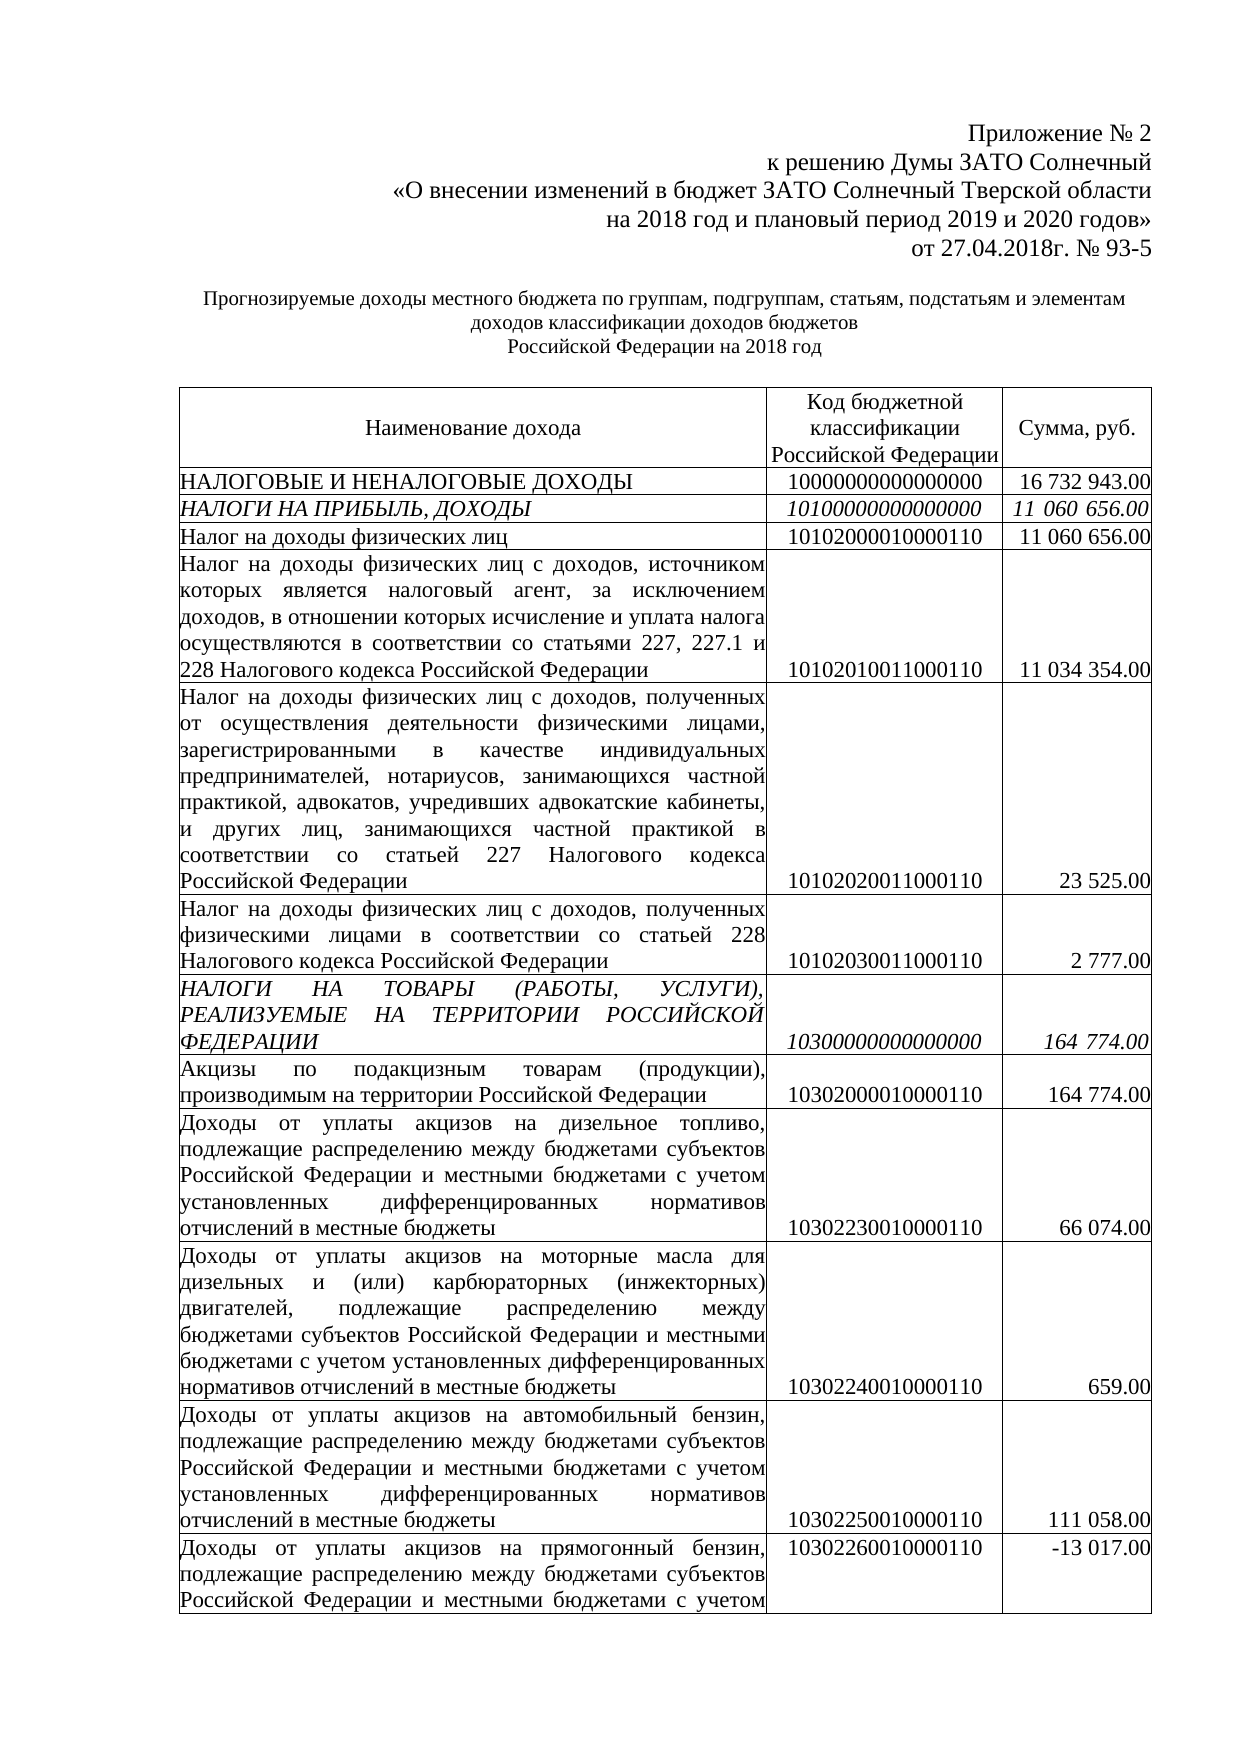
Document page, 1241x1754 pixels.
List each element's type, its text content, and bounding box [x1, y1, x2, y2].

text Прогнозируемые доходы местного бюджета по группам, подгруппам, статьям, подстатьям и элементам доходов классификации доходов бюджетов [177, 286, 1152, 334]
table_cell Доходы от уплаты акцизов на моторные масла для дизельных и (или) карбюраторных (инжекторных) двигателей, подлежащие распределению между бюджетами субъектов Российской Федерации и местными бюджетами с учетом установленных дифференцированных нормативов отчислений в местные бюджеты [180, 1242, 766, 1400]
text «О внесении изменений в бюджет ЗАТО Солнечный Тверской области [177, 176, 1152, 204]
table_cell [180, 1534, 766, 1613]
table_cell 11 060 656.00 [1003, 523, 1151, 549]
table_cell 10302000010000110 [767, 1055, 1002, 1108]
table_cell Доходы от уплаты акцизов на автомобильный бензин, подлежащие распределению между бюджетами субъектов Российской Федерации и местными бюджетами с учетом установленных дифференцированных нормативов отчислений в местные бюджеты [180, 1401, 766, 1533]
table_cell Акцизы по подакцизным товарам (продукции), производимым на территории Российской Федерации [180, 1055, 766, 1108]
table_cell 2 777.00 [1003, 895, 1151, 974]
table_header Код бюджетной классификации Российской Федерации [767, 388, 1002, 467]
table_cell 10302250010000110 [767, 1401, 1002, 1533]
table_cell 10302230010000110 [767, 1109, 1002, 1241]
table_cell 11 034 354.00 [1003, 550, 1151, 682]
table_cell 10102000010000110 [767, 523, 1002, 549]
text от 27.04.2018г. № 93-5 [177, 233, 1152, 262]
table_cell 10100000000000000 [767, 495, 1002, 522]
table_cell 10302240010000110 [767, 1242, 1002, 1400]
text на 2018 год и плановый период 2019 и 2020 годов» [177, 204, 1152, 233]
table_cell 164 774.00 [1003, 1055, 1151, 1108]
text к решению Думы ЗАТО Солнечный [177, 147, 1152, 176]
table_cell 164 774.00 [1003, 975, 1151, 1054]
table_cell НАЛОГИ НА ТОВАРЫ (РАБОТЫ, УСЛУГИ), РЕАЛИЗУЕМЫЕ НА ТЕРРИТОРИИ РОССИЙСКОЙ ФЕДЕРАЦИИ [180, 975, 766, 1054]
table_cell 10102030011000110 [767, 895, 1002, 974]
table_cell Налог на доходы физических лиц [180, 523, 766, 549]
table_cell 10000000000000000 [767, 468, 1002, 494]
text Российской Федерации на 2018 год [177, 334, 1152, 358]
table_cell НАЛОГИ НА ПРИБЫЛЬ, ДОХОДЫ [180, 495, 766, 522]
table_cell Налог на доходы физических лиц с доходов, полученных физическими лицами в соответствии со статьей 228 Налогового кодекса Российской Федерации [180, 895, 766, 974]
table_cell 23 525.00 [1003, 683, 1151, 894]
table_cell 10302260010000110 [767, 1534, 1002, 1613]
table_cell -13 017.00 [1003, 1534, 1151, 1613]
table_cell 10300000000000000 [767, 975, 1002, 1054]
table_header Наименование дохода [180, 388, 766, 467]
table_cell 66 074.00 [1003, 1109, 1151, 1241]
table_cell 111 058.00 [1003, 1401, 1151, 1533]
table_header Сумма, руб. [1003, 388, 1151, 467]
table_cell 10102010011000110 [767, 550, 1002, 682]
text Приложение № 2 [177, 118, 1152, 147]
table_cell НАЛОГОВЫЕ И НЕНАЛОГОВЫЕ ДОХОДЫ [180, 468, 766, 494]
table_cell Доходы от уплаты акцизов на дизельное топливо, подлежащие распределению между бюджетами субъектов Российской Федерации и местными бюджетами с учетом установленных дифференцированных нормативов отчислений в местные бюджеты [180, 1109, 766, 1241]
table_cell 11 060 656.00 [1003, 495, 1151, 522]
table_cell Налог на доходы физических лиц с доходов, источником которых является налоговый агент, за исключением доходов, в отношении которых исчисление и уплата налога осуществляются в соответствии со статьями 227, 227.1 и 228 Налогового кодекса Российской Федерации [180, 550, 766, 682]
table_cell Налог на доходы физических лиц с доходов, полученных от осуществления деятельности физическими лицами, зарегистрированными в качестве индивидуальных предпринимателей, нотариусов, занимающихся частной практикой, адвокатов, учредивших адвокатские кабинеты, и других лиц, занимающихся частной практикой в соответствии со статьей 227 Налогового кодекса Российской Федерации [180, 683, 766, 894]
table_cell 10102020011000110 [767, 683, 1002, 894]
table_cell 16 732 943.00 [1003, 468, 1151, 494]
table_cell 659.00 [1003, 1242, 1151, 1400]
